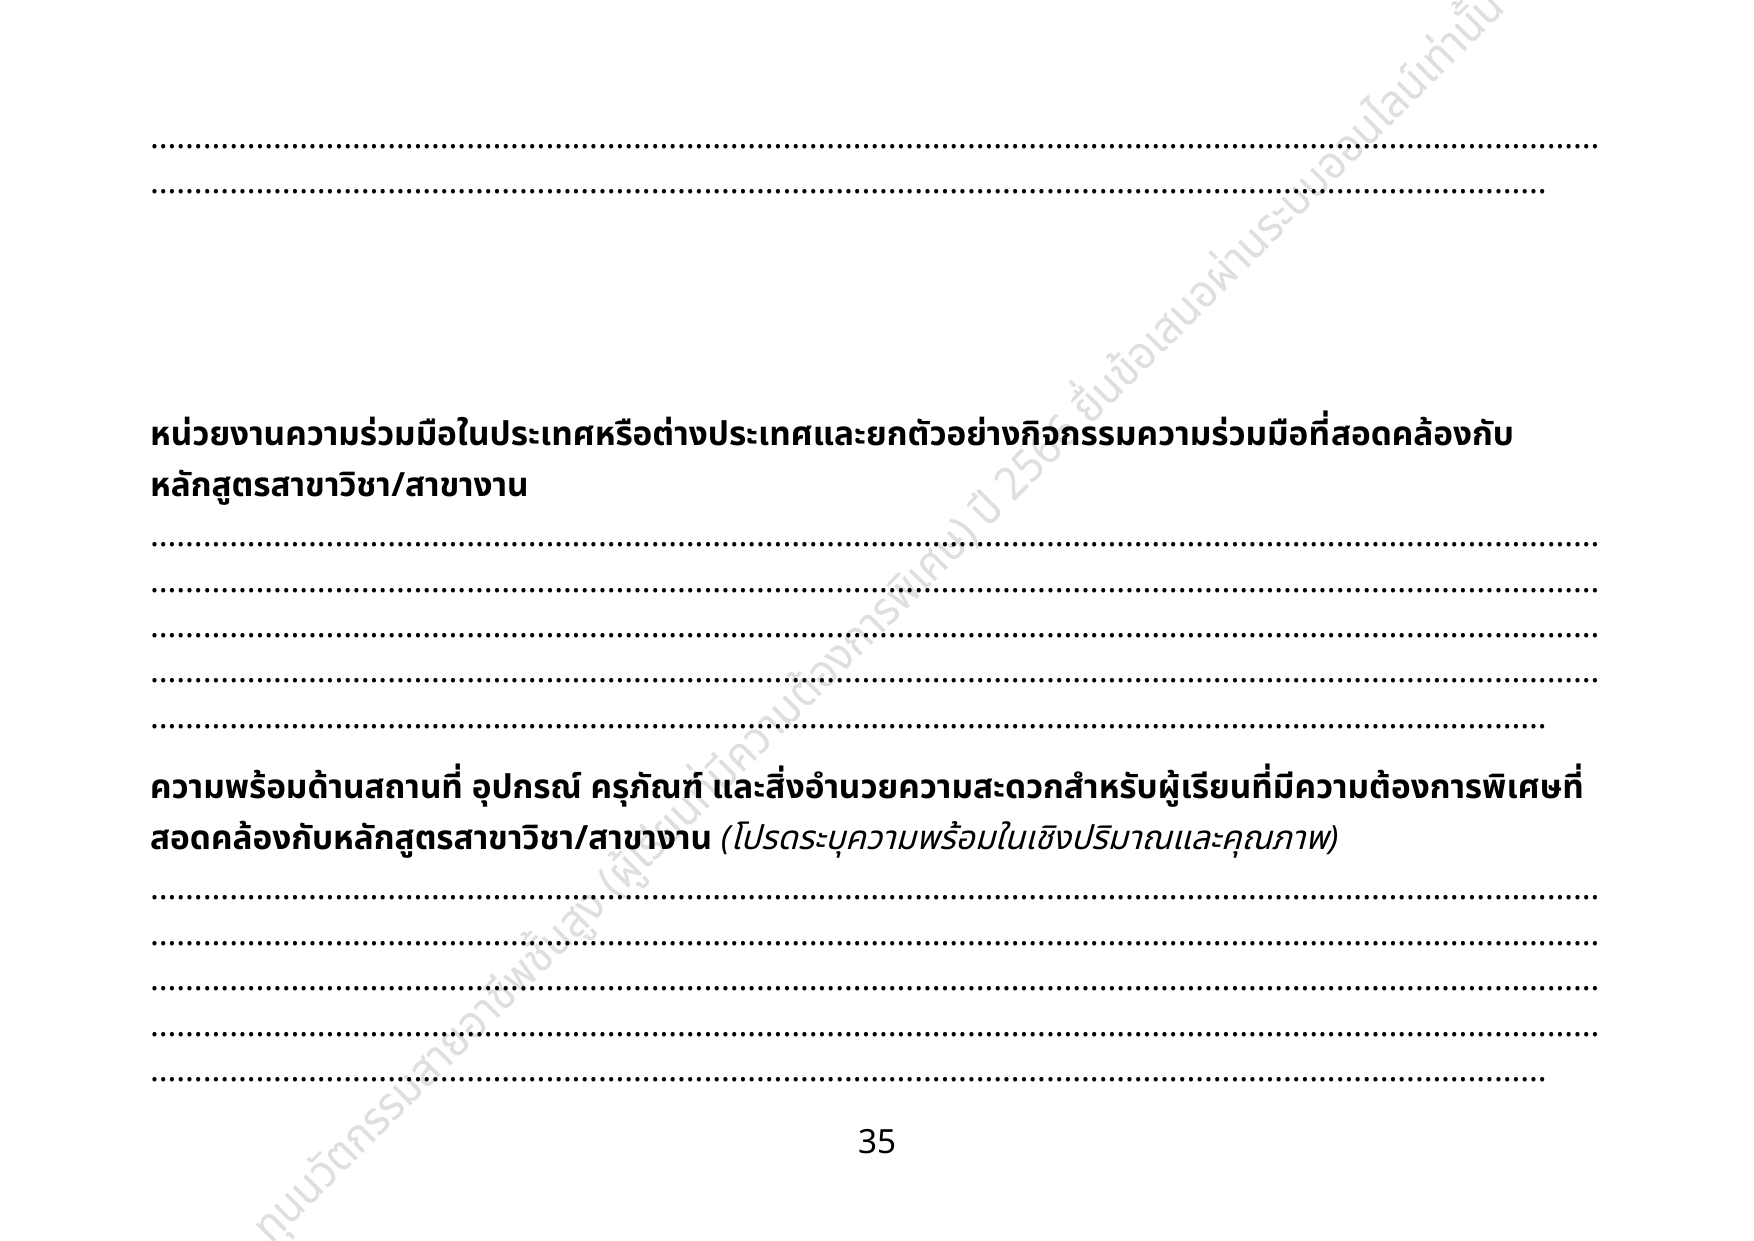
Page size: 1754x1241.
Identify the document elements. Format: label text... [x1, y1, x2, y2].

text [150, 112, 1604, 203]
text หน่วยงานความร่วมมือในประเทศหรือต่างประเทศและยกตัวอย่างกิจกรรมความร่วมมือที่สอดคล้องกับหลักสูตรสาขาวิชา/สาขางาน [150, 410, 1604, 511]
text ความพร้อมด้านสถานที่ อุปกรณ์ ครุภัณฑ์ และสิ่งอำนวยความสะดวกสำหรับผู้เรียนที่มีความต้องการพิเศษที่สอดคล้องกับหลักสูตรสาขาวิชา/สาขางาน (โปรดระบุความพร้อมในเชิงปริมาณและคุณภาพ) [150, 763, 1604, 864]
